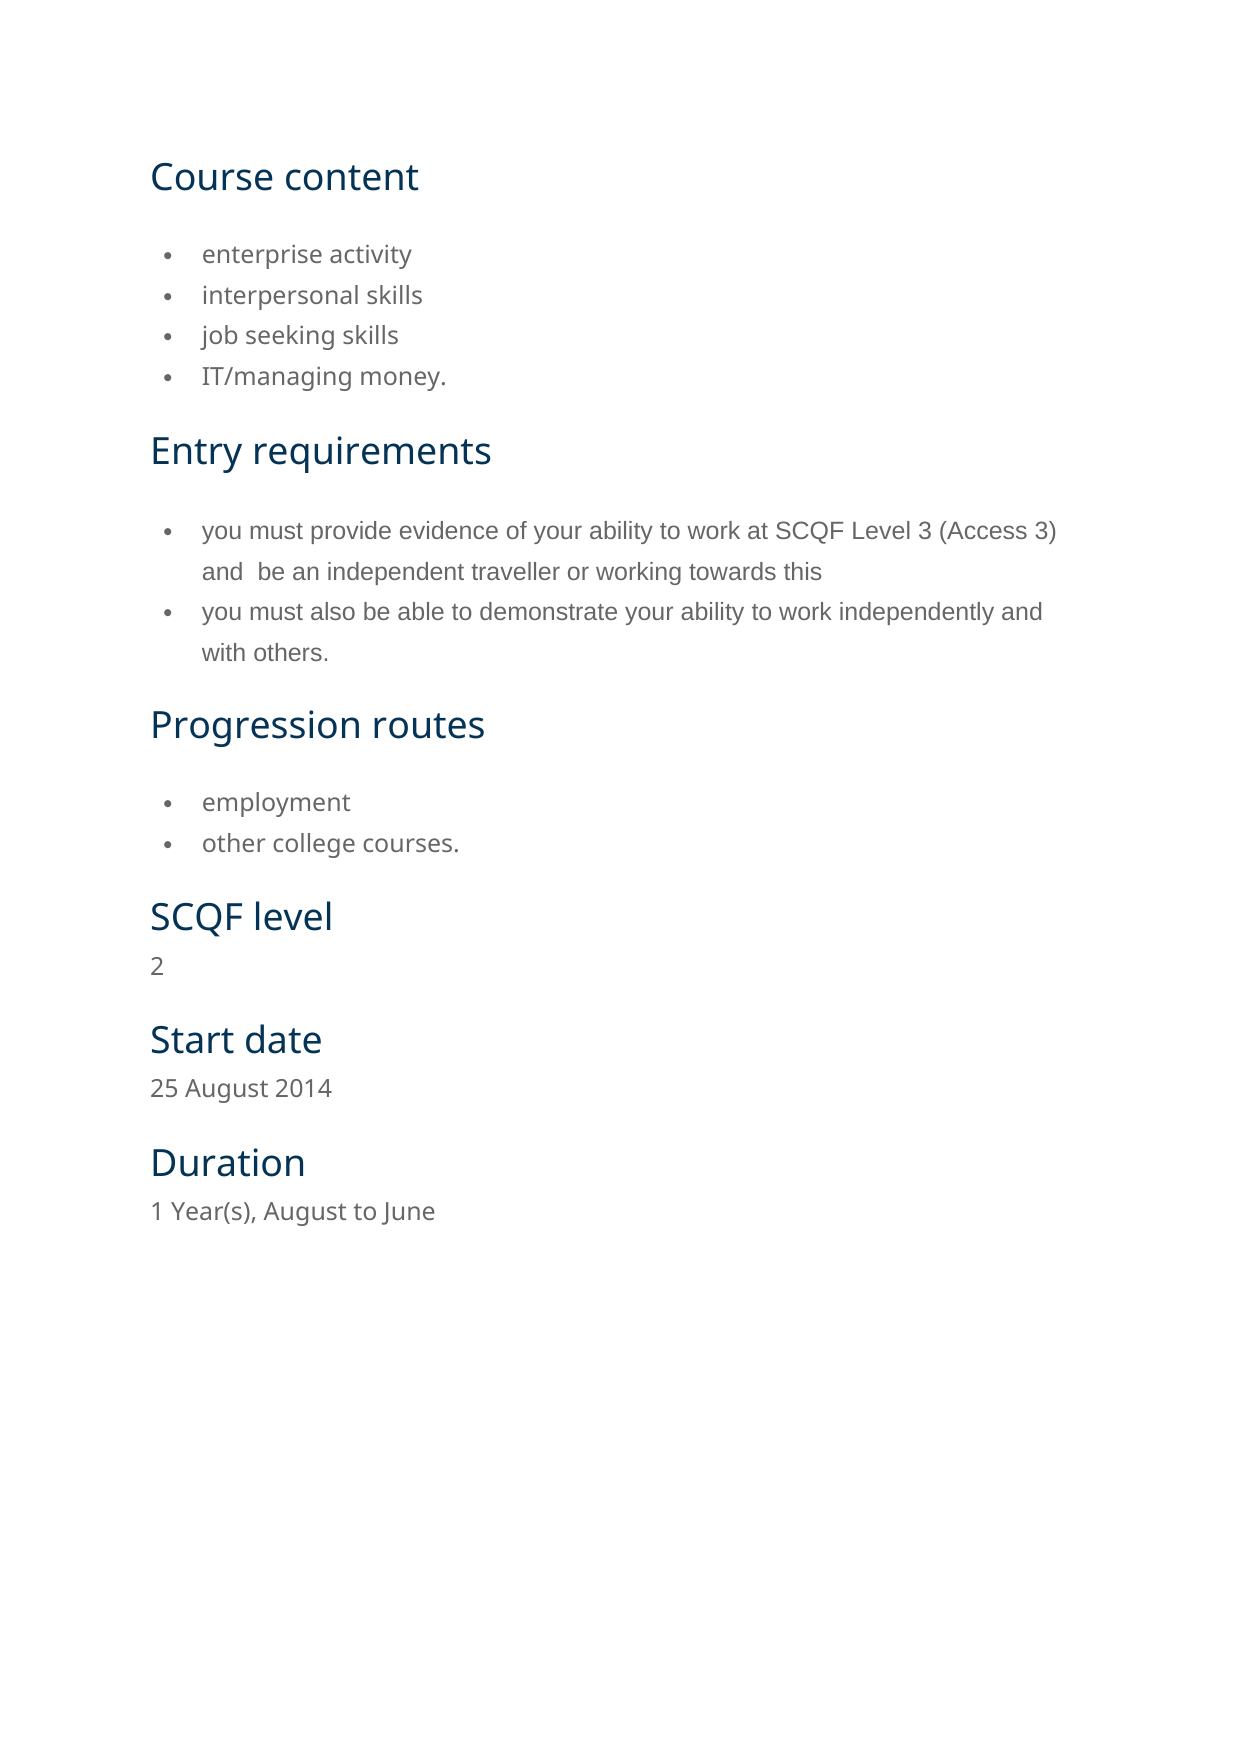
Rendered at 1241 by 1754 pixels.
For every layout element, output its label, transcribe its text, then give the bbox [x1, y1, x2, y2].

list interpersonal skills [164, 271, 1090, 311]
list enterprise activity [164, 230, 1090, 271]
list IT/managing money. [164, 352, 1090, 393]
list you must also be able to demonstrate your ability to work independently and with others. [164, 585, 1090, 667]
list other college courses. [164, 819, 1090, 859]
text Entry requirements [150, 424, 1090, 475]
text SCQF level [150, 891, 1090, 942]
text 25 August 2014 [150, 1064, 1090, 1105]
text Start date [150, 1013, 1090, 1064]
text 1 Year(s), August to June [150, 1187, 1090, 1228]
list employment [164, 778, 1090, 819]
text Duration [150, 1136, 1090, 1187]
text Course content [150, 150, 1090, 201]
text Progression routes [150, 698, 1090, 749]
list you must provide evidence of your ability to work at SCQF Level 3 (Access 3) and be an independent traveller or working towards this [164, 504, 1090, 585]
list job seeking skills [164, 311, 1090, 352]
text 2 [150, 942, 1090, 982]
